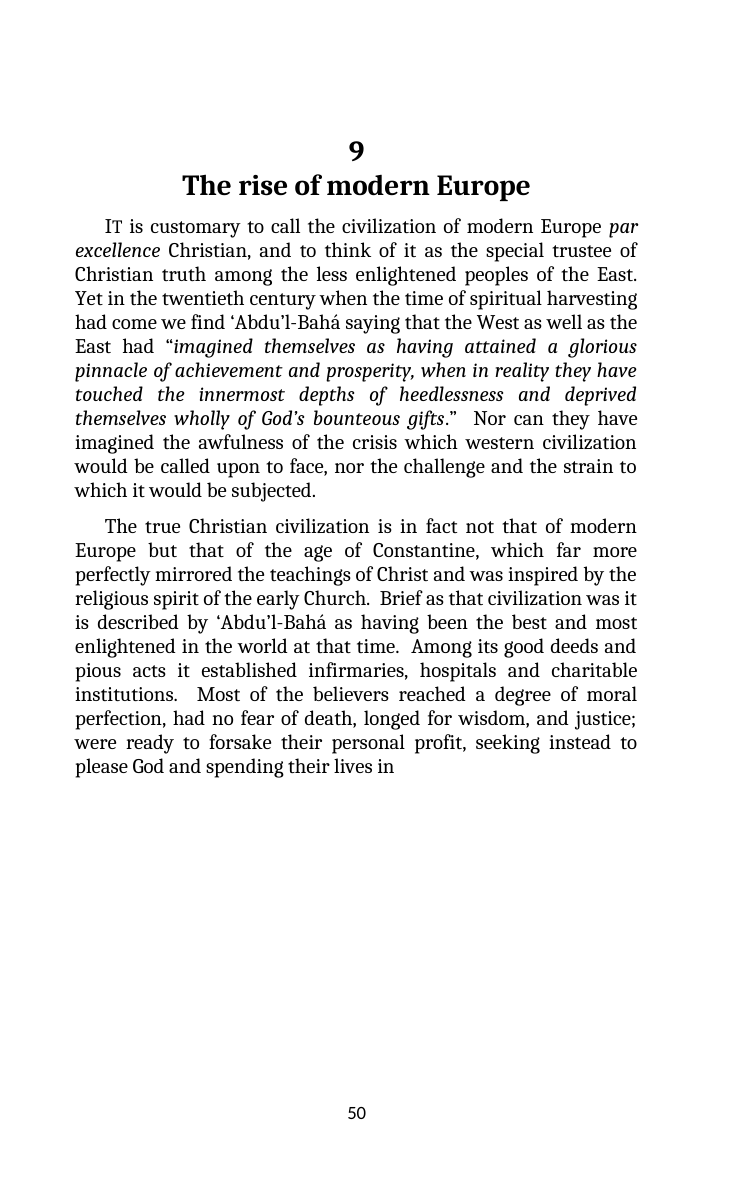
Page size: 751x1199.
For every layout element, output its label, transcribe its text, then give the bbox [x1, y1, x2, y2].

text 9 The rise of modern Europe [75, 135, 638, 202]
text IT is customary to call the civilization of modern Europe par excellence Christian, and to think of it as the special trustee of Christian truth among the less enlightened peoples of the East. Yet in the twentieth century when the time of spiritual harvesting had come we find ‘Abdu’l-Bahá saying that the West as well as the East had “imagined themselves as having attained a glorious pinnacle of achievement and prosperity, when in reality they have touched the innermost depths of heedlessness and deprived themselves wholly of God’s bounteous gifts.” Nor can they have imagined the awfulness of the crisis which western civilization would be called upon to face, nor the challenge and the strain to which it would be subjected. [75, 215, 638, 502]
text The true Christian civilization is in fact not that of modern Europe but that of the age of Constantine, which far more perfectly mirrored the teachings of Christ and was inspired by the religious spirit of the early Church. Brief as that civilization was it is described by ‘Abdu’l-Bahá as having been the best and most enlightened in the world at that time. Among its good deeds and pious acts it established infirmaries, hospitals and charitable institutions. Most of the believers reached a degree of moral perfection, had no fear of death, longed for wisdom, and justice; were ready to forsake their personal profit, seeking instead to please God and spending their lives in [75, 515, 638, 778]
